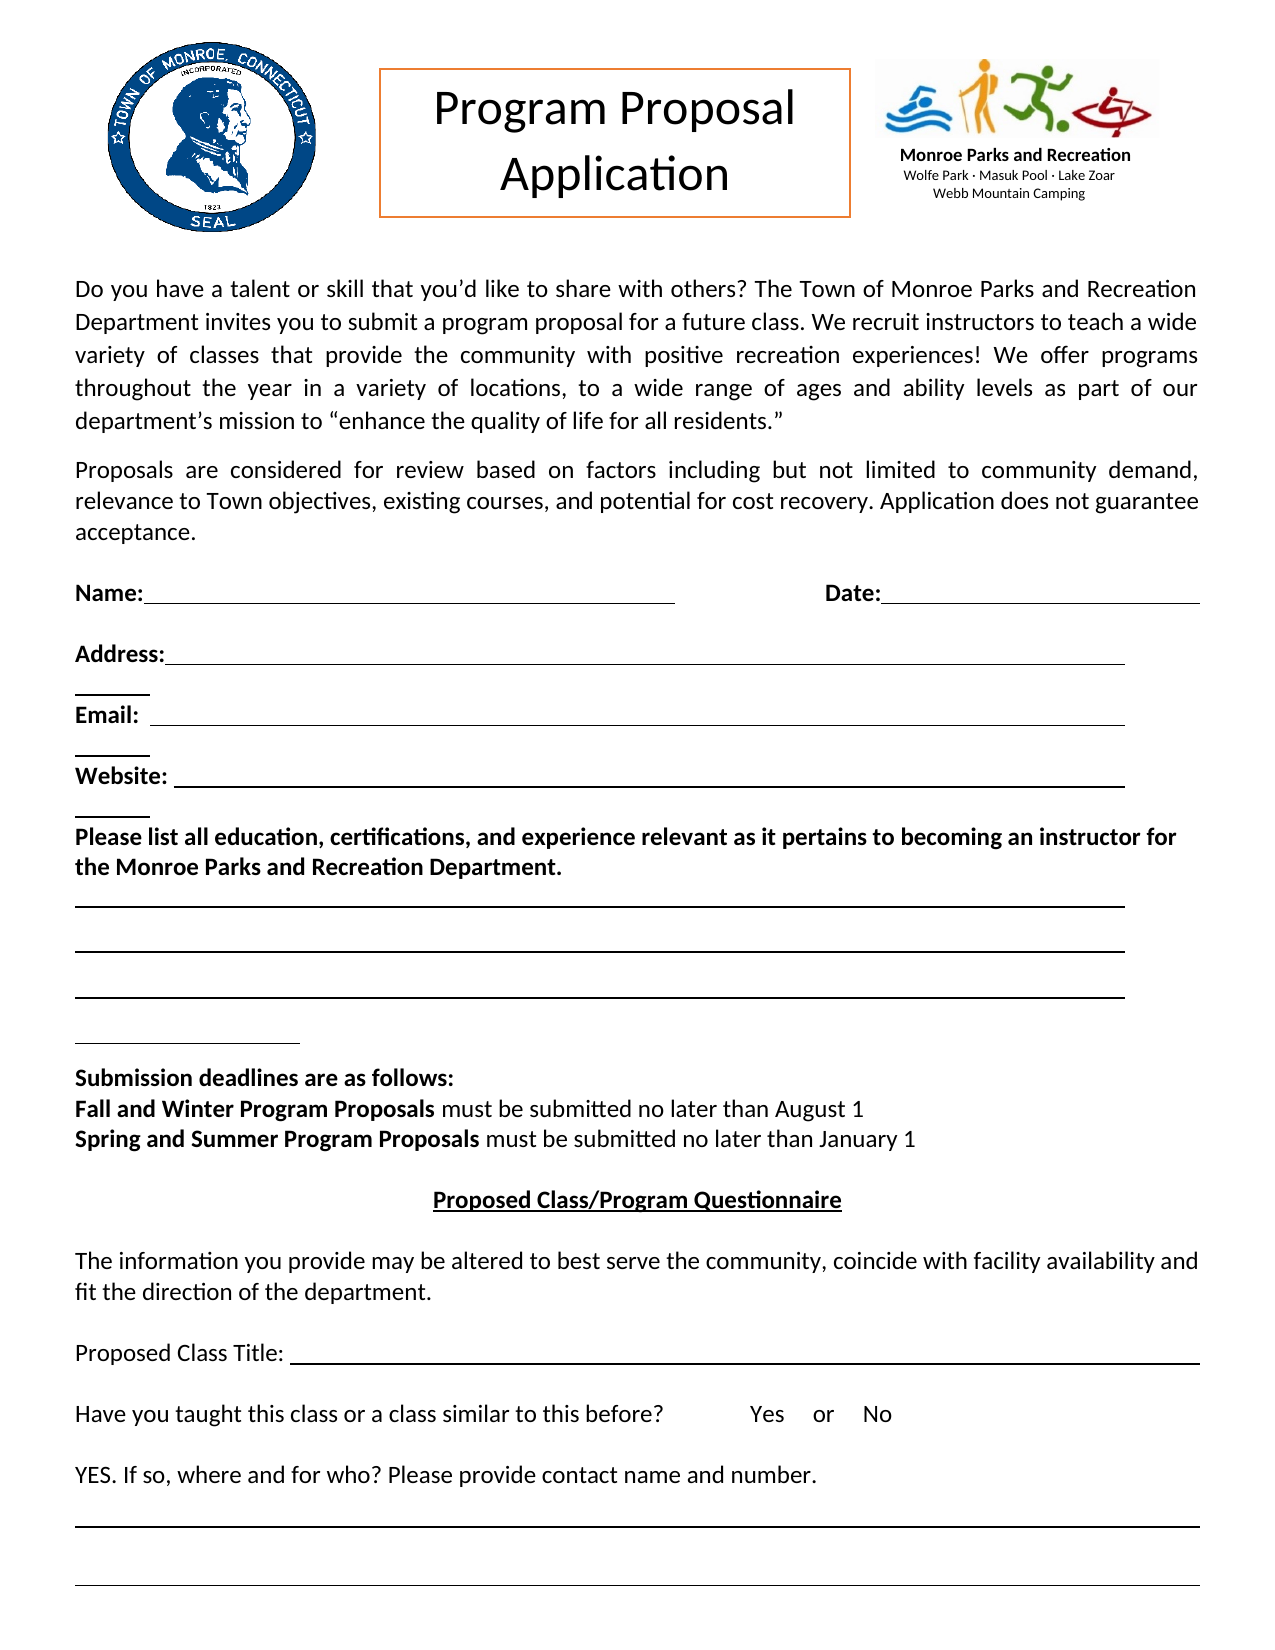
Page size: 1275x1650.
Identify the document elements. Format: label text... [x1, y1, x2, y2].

text Website: [75, 760, 1200, 821]
text Submission deadlines are as follows: [75, 1062, 1200, 1093]
text Do you have a talent or skill that you’d like to share with others? The Town of Monroe Parks and Recreation Department invites you to submit a program proposal for a future class. We recruit instructors to teach a wide variety of classes that provide the community with positive recreation experiences! We offer programs throughout the year in a variety of locations, to a wide range of ages and ability levels as part of our department’s mission to “enhance the quality of life for all residents.” [75, 273, 1200, 436]
text Have you taught this class or a class similar to this before? Yes or No [75, 1398, 1200, 1428]
text Proposed Class Title: [75, 1337, 1200, 1367]
text Please list all education, certifications, and experience relevant as it pertains to becoming an instructor for the Monroe Parks and Recreation Department. [75, 821, 1200, 882]
text Email: [75, 699, 1200, 760]
text Proposed Class/Program Questionnaire [75, 1184, 1200, 1215]
text Name: Date: [75, 577, 1200, 607]
picture [107, 42, 316, 232]
picture [875, 59, 1160, 138]
text Address: [75, 638, 1200, 699]
text Fall and Winter Program Proposals must be submitted no later than August 1 [75, 1093, 1200, 1123]
text YES. If so, where and for who? Please provide contact name and number. [75, 1459, 1200, 1489]
text Spring and Summer Program Proposals must be submitted no later than January 1 [75, 1123, 1200, 1154]
text Proposals are considered for review based on factors including but not limited to community demand, relevance to Town objectives, existing courses, and potential for cost recovery. Application does not guarantee acceptance. [75, 454, 1200, 546]
text The information you provide may be altered to best serve the community, coincide with facility availability and fit the direction of the department. [75, 1245, 1200, 1306]
